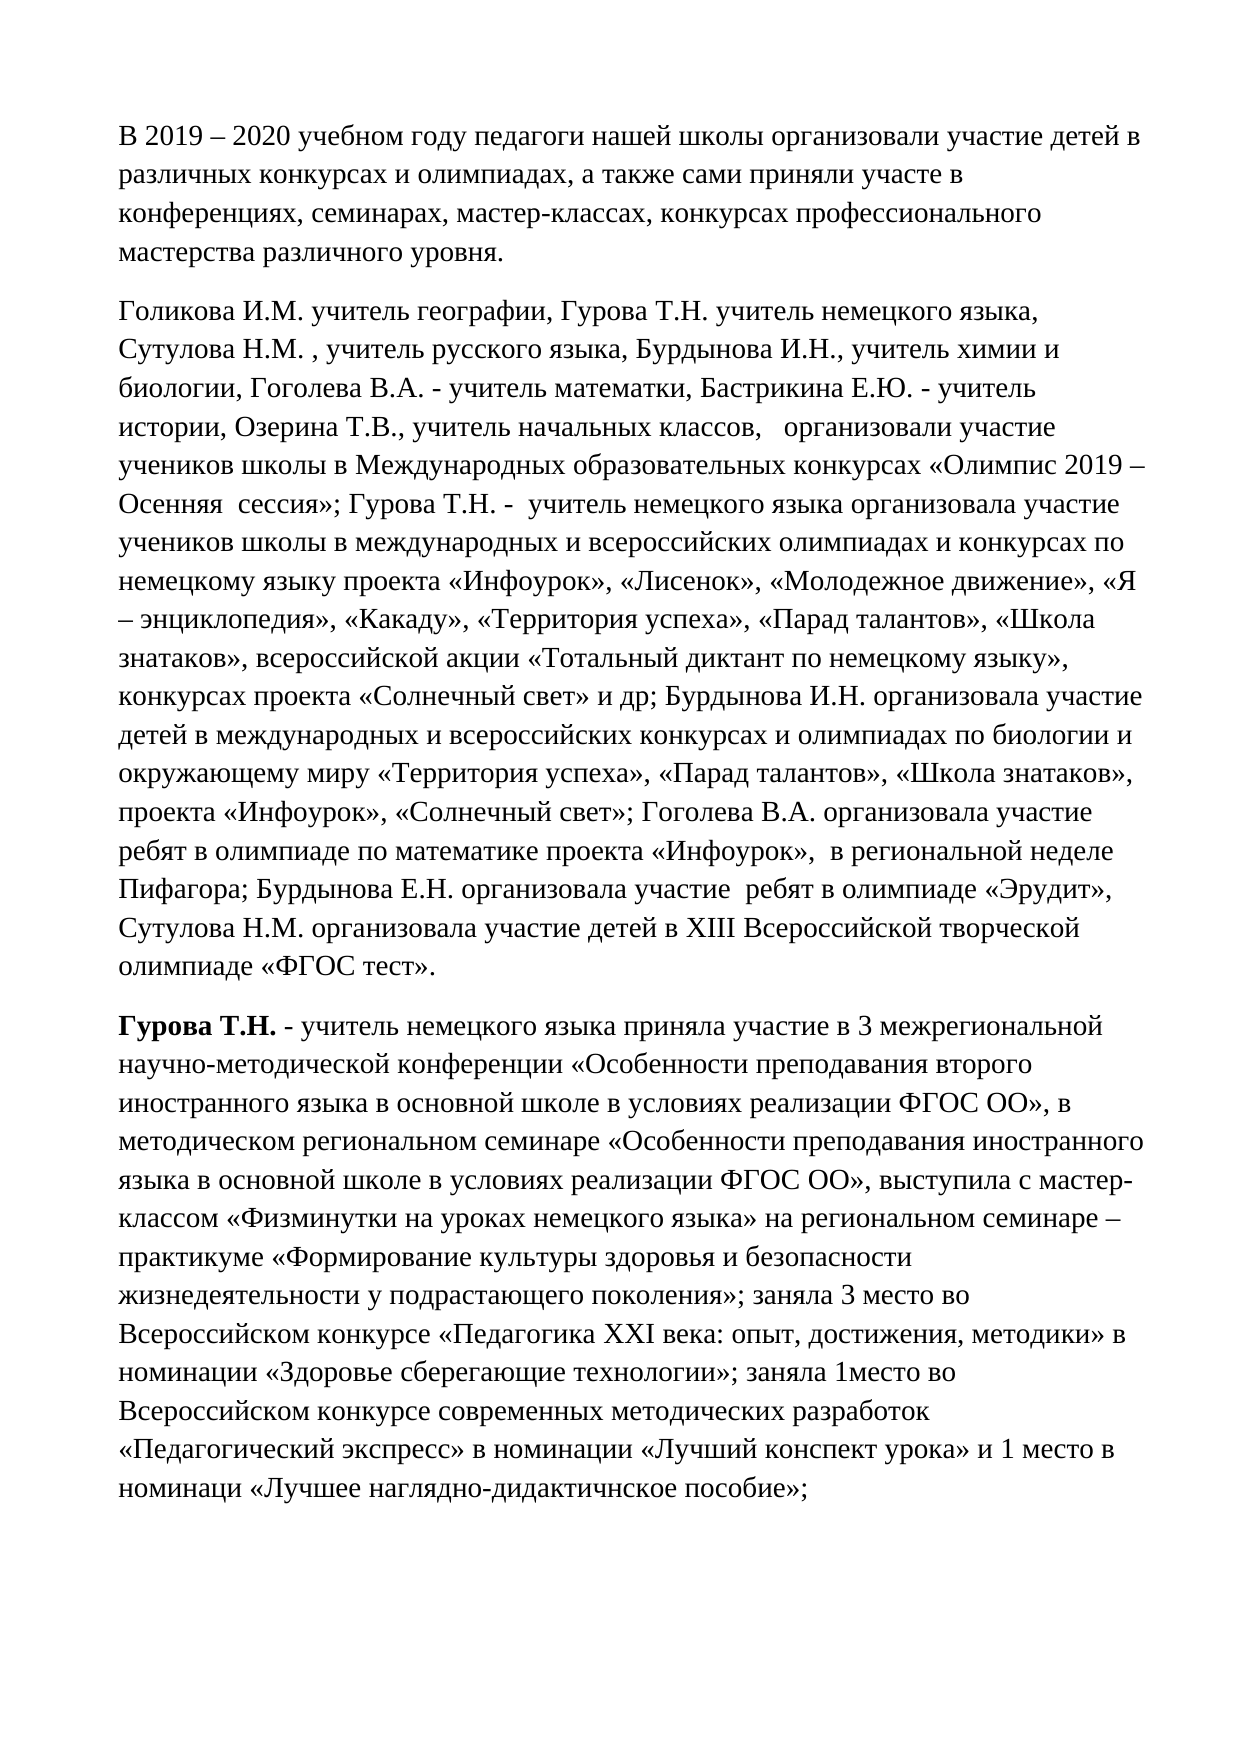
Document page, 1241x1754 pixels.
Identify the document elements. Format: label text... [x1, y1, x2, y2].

text Голикова И.М. учитель географии, Гурова Т.Н. учитель немецкого языка, Сутулова Н.М. , учитель русского языка, Бурдынова И.Н., учитель химии и биологии, Гоголева В.А. - учитель математки, Бастрикина Е.Ю. - учитель истории, Озерина Т.В., учитель начальных классов, организовали участие учеников школы в Международных образовательных конкурсах «Олимпис 2019 – Осенняя сессия»; Гурова Т.Н. - учитель немецкого языка организовала участие учеников школы в международных и всероссийских олимпиадах и конкурсах по немецкому языку проекта «Инфоурок», «Лисенок», «Молодежное движение», «Я – энциклопедия», «Какаду», «Территория успеха», «Парад талантов», «Школа знатаков», всероссийской акции «Тотальный диктант по немецкому языку», конкурсах проекта «Солнечный свет» и др; Бурдынова И.Н. организовала участие детей в международных и всероссийских конкурсах и олимпиадах по биологии и окружающему миру «Территория успеха», «Парад талантов», «Школа знатаков», проекта «Инфоурок», «Солнечный свет»; Гоголева В.А. организовала участие ребят в олимпиаде по математике проекта «Инфоурок», в региональной неделе Пифагора; Бурдынова Е.Н. организовала участие ребят в олимпиаде «Эрудит», Сутулова Н.М. организовала участие детей в XIII Всероссийской творческой олимпиаде «ФГОС тест». [118, 293, 1152, 982]
text Гурова Т.Н. - учитель немецкого языка приняла участие в 3 межрегиональной научно-методической конференции «Особенности преподавания второго иностранного языка в основной школе в условиях реализации ФГОС ОО», в методическом региональном семинаре «Особенности преподавания иностранного языка в основной школе в условиях реализации ФГОС ОО», выступила с мастер-классом «Физминутки на уроках немецкого языка» на региональном семинаре – практикуме «Формирование культуры здоровья и безопасности жизнедеятельности у подрастающего поколения»; заняла 3 место во Всероссийском конкурсе «Педагогика XXI века: опыт, достижения, методики» в номинации «Здоровье сберегающие технологии»; заняла 1место во Всероссийском конкурсе современных методических разработок «Педагогический экспресс» в номинации «Лучший конспект урока» и 1 место в номинаци «Лучшее наглядно-дидактичнское пособие»; [118, 1008, 1152, 1504]
text В 2019 – 2020 учебном году педагоги нашей школы организовали участие детей в различных конкурсах и олимпиадах, а также сами приняли участе в конференциях, семинарах, мастер-классах, конкурсах профессионального мастерства различного уровня. [118, 118, 1152, 267]
